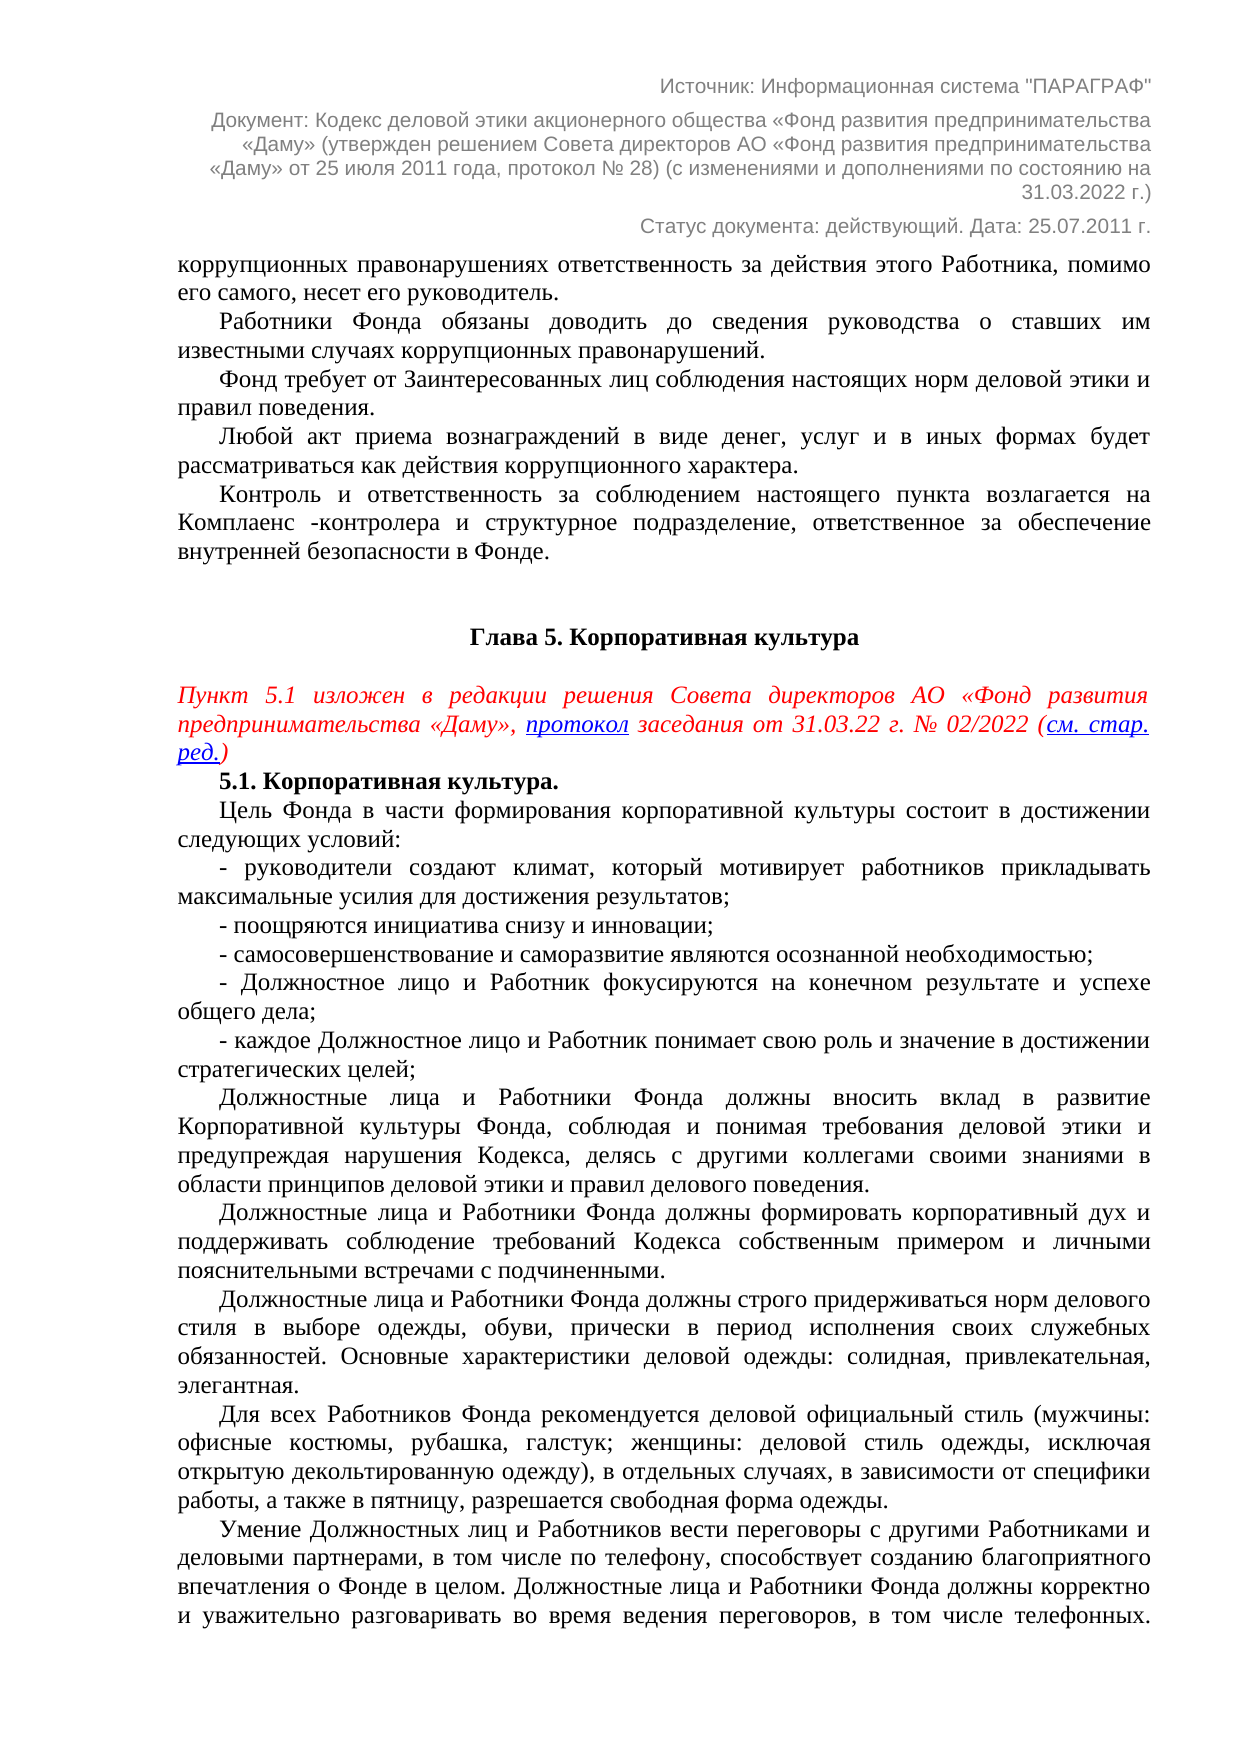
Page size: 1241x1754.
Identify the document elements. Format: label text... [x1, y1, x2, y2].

text Контроль и ответственность за соблюдением настоящего пункта возлагается на Комплаенс -контролера и структурное подразделение, ответственное за обеспечение внутренней безопасности в Фонде. [177, 479, 1152, 565]
text Любой акт приема вознаграждений в виде денег, услуг и в иных формах будет рассматриваться как действия коррупционного характера. [177, 421, 1152, 479]
text Должностные лица и Работники Фонда должны вносить вклад в развитие Корпоративной культуры Фонда, соблюдая и понимая требования деловой этики и предупреждая нарушения Кодекса, делясь с другими коллегами своими знаниями в области принципов деловой этики и правил делового поведения. [177, 1082, 1152, 1197]
text - руководители создают климат, который мотивирует работников прикладывать максимальные усилия для достижения результатов; [177, 852, 1152, 910]
text Пункт 5.1 изложен в редакции решения Совета директоров АО «Фонд развития предпринимательства «Даму», протокол заседания от 31.03.22 г. № 02/2022 (см. стар. ред.) [177, 680, 1152, 766]
text Фонд требует от Заинтересованных лиц соблюдения настоящих норм деловой этики и правил поведения. [177, 364, 1152, 421]
text Глава 5. Корпоративная культура [177, 622, 1152, 651]
text - самосовершенствование и саморазвитие являются осознанной необходимостью; [177, 939, 1152, 967]
text Должностные лица и Работники Фонда должны строго придерживаться норм делового стиля в выборе одежды, обуви, прически в период исполнения своих служебных обязанностей. Основные характеристики деловой одежды: солидная, привлекательная, элегантная. [177, 1284, 1152, 1399]
text 5.1. Корпоративная культура. [177, 766, 1152, 795]
text Работники Фонда обязаны доводить до сведения руководства о ставших им известными случаях коррупционных правонарушений. [177, 306, 1152, 364]
text - Должностное лицо и Работник фокусируются на конечном результате и успехе общего дела; [177, 967, 1152, 1025]
text Для всех Работников Фонда рекомендуется деловой официальный стиль (мужчины: офисные костюмы, рубашка, галстук; женщины: деловой стиль одежды, исключая открытую декольтированную одежду), в отдельных случаях, в зависимости от специфики работы, а также в пятницу, разрешается свободная форма одежды. [177, 1399, 1152, 1514]
text Должностные лица и Работники Фонда должны формировать корпоративный дух и поддерживать соблюдение требований Кодекса собственным примером и личными пояснительными встречами с подчиненными. [177, 1197, 1152, 1284]
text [177, 1514, 1152, 1629]
text - каждое Должностное лицо и Работник понимает свою роль и значение в достижении стратегических целей; [177, 1025, 1152, 1082]
text Цель Фонда в части формирования корпоративной культуры состоит в достижении следующих условий: [177, 795, 1152, 852]
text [177, 249, 1152, 306]
text - поощряются инициатива снизу и инновации; [177, 910, 1152, 939]
